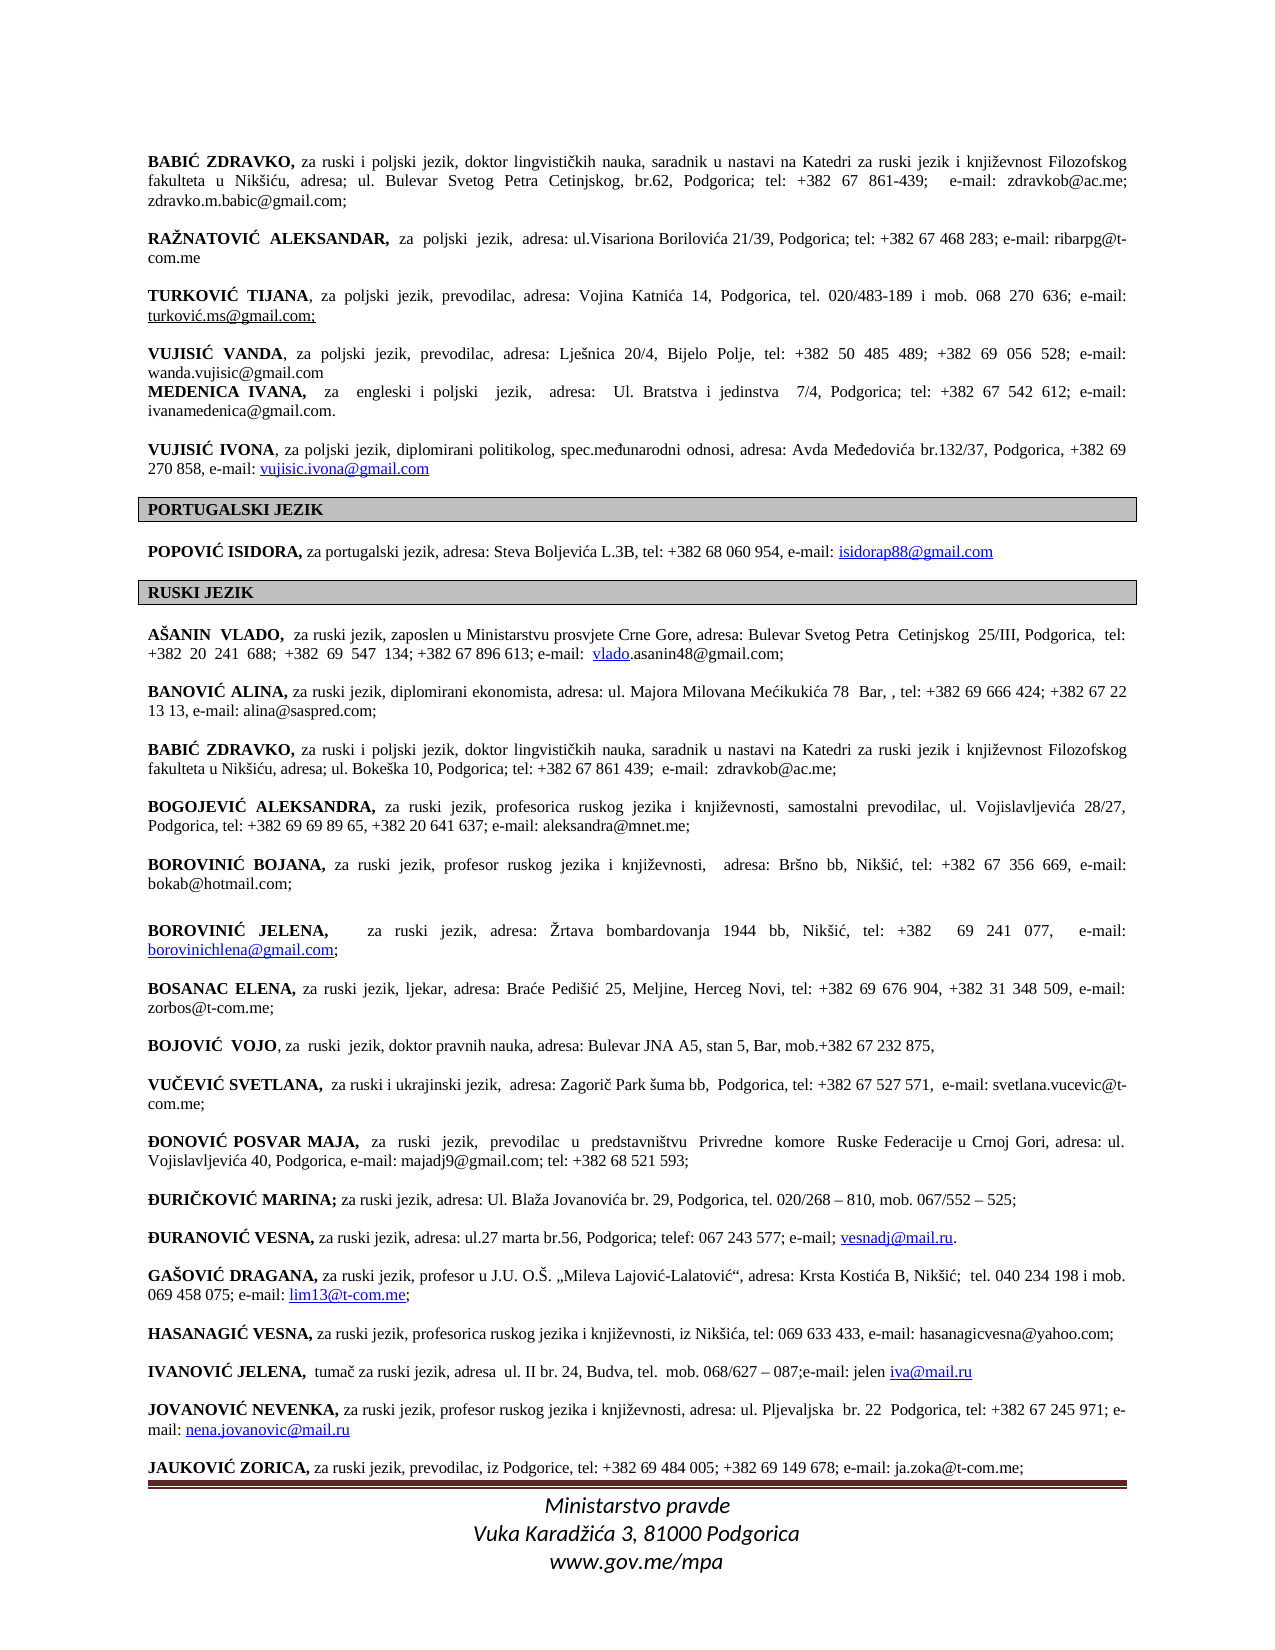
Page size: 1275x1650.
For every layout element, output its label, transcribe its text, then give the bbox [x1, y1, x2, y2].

text BOROVINIĆ JELENA, za ruski jezik, adresa: Žrtava bombardovanja 1944 bb, Nikšić, tel: +382 69 241 077, e-mail: borovinichlena@gmail.com; [148, 921, 1127, 959]
text BANOVIĆ ALINA, za ruski jezik, diplomirani ekonomista, adresa: ul. Majora Milovana Mećikukića 78 Bar, , tel: +382 69 666 424; +382 67 22 13 13, e-mail: alina@saspred.com; [148, 682, 1127, 720]
text JAUKOVIĆ ZORICA, za ruski jezik, prevodilac, iz Podgorice, tel: +382 69 484 005; +382 69 149 678; e-mail: ja.zoka@t-com.me; [148, 1458, 1127, 1477]
text BABIĆ ZDRAVKO, za ruski i poljski jezik, doktor lingvističkih nauka, saradnik u nastavi na Katedri za ruski jezik i književnost Filozofskog fakulteta u Nikšiću, adresa; ul. Bokeška 10, Podgorica; tel: +382 67 861 439; e-mail: zdravkob@ac.me; [148, 739, 1127, 778]
text ĐONOVIĆ POSVAR MAJA, za ruski jezik, prevodilac u predstavništvu Privredne komore Ruske Federacije u Crnoj Gori, adresa: ul. Vojislavljevića 40, Podgorica, e-mail: majadj9@gmail.com; tel: +382 68 521 593; [148, 1132, 1127, 1170]
text MEDENICA IVANA, za engleski i poljski jezik, adresa: Ul. Bratstva i jedinstva 7/4, Podgorica; tel: +382 67 542 612; e-mail: ivanamedenica@gmail.com. [148, 382, 1127, 420]
text BOJOVIĆ VOJO, za ruski jezik, doktor pravnih nauka, adresa: Bulevar JNA A5, stan 5, Bar, mob.+382 67 232 875, [148, 1036, 1127, 1055]
text BABIĆ ZDRAVKO, za ruski i poljski jezik, doktor lingvističkih nauka, saradnik u nastavi na Katedri za ruski jezik i književnost Filozofskog fakulteta u Nikšiću, adresa; ul. Bulevar Svetog Petra Cetinjskog, br.62, Podgorica; tel: +382 67 861-439; e-mail: zdravkob@ac.me; zdravko.m.babic@gmail.com; [148, 152, 1127, 209]
text IVANOVIĆ JELENA, tumač za ruski jezik, adresa ul. II br. 24, Budva, tel. mob. 068/627 – 087;e-mail: jelen iva@mail.ru [148, 1362, 1127, 1381]
text RUSKI JEZIK [139, 581, 1136, 604]
text GAŠOVIĆ DRAGANA, za ruski jezik, profesor u J.U. O.Š. „Mileva Lajović-Lalatović“, adresa: Krsta Kostića B, Nikšić; tel. 040 234 198 i mob. 069 458 075; e-mail: lim13@t-com.me; [148, 1266, 1127, 1304]
text VUJISIĆ IVONA, za poljski jezik, diplomirani politikolog, spec.međunarodni odnosi, adresa: Avda Međedovića br.132/37, Podgorica, +382 69 270 858, e-mail: vujisic.ivona@gmail.com [148, 439, 1127, 478]
text POPOVIĆ ISIDORA, za portugalski jezik, adresa: Steva Boljevića L.3B, tel: +382 68 060 954, e-mail: isidorap88@gmail.com [148, 542, 1127, 561]
text BOGOJEVIĆ ALEKSANDRA, za ruski jezik, profesorica ruskog jezika i književnosti, samostalni prevodilac, ul. Vojislavljevića 28/27, Podgorica, tel: +382 69 69 89 65, +382 20 641 637; e-mail: aleksandra@mnet.me; [148, 797, 1127, 835]
text VUČEVIĆ SVETLANA, za ruski i ukrajinski jezik, adresa: Zagorič Park šuma bb, Podgorica, tel: +382 67 527 571, e-mail: svetlana.vucevic@t-com.me; [148, 1074, 1127, 1113]
text HASANAGIĆ VESNA, za ruski jezik, profesorica ruskog jezika i književnosti, iz Nikšića, tel: 069 633 433, e-mail: hasanagicvesna@yahoo.com; [148, 1323, 1127, 1343]
text ĐURIČKOVIĆ MARINA; za ruski jezik, adresa: Ul. Blaža Jovanovića br. 29, Podgorica, tel. 020/268 – 810, mob. 067/552 – 525; [148, 1189, 1127, 1208]
text ĐURANOVIĆ VESNA, za ruski jezik, adresa: ul.27 marta br.56, Podgorica; telef: 067 243 577; e-mail; vesnadj@mail.ru. [148, 1228, 1127, 1247]
text TURKOVIĆ TIJANA, za poljski jezik, prevodilac, adresa: Vojina Katnića 14, Podgorica, tel. 020/483-189 i mob. 068 270 636; e-mail: turković.ms@gmail.com; [148, 286, 1127, 324]
text PORTUGALSKI JEZIK [139, 498, 1136, 521]
text VUJISIĆ VANDA, za poljski jezik, prevodilac, adresa: Lješnica 20/4, Bijelo Polje, tel: +382 50 485 489; +382 69 056 528; e-mail: wanda.vujisic@gmail.com [148, 344, 1127, 382]
text AŠANIN VLADO, za ruski jezik, zaposlen u Ministarstvu prosvjete Crne Gore, adresa: Bulevar Svetog Petra Cetinjskog 25/III, Podgorica, tel: +382 20 241 688; +382 69 547 134; +382 67 896 613; e-mail: vlado.asanin48@gmail.com; [148, 624, 1127, 663]
text BOROVINIĆ BOJANA, za ruski jezik, profesor ruskog jezika i književnosti, adresa: Bršno bb, Nikšić, tel: +382 67 356 669, e-mail: bokab@hotmail.com; [148, 854, 1127, 893]
text JOVANOVIĆ NEVENKA, za ruski jezik, profesor ruskog jezika i književnosti, adresa: ul. Pljevaljska br. 22 Podgorica, tel: +382 67 245 971; e-mail: nena.jovanovic@mail.ru [148, 1400, 1127, 1438]
text RAŽNATOVIĆ ALEKSANDAR, za poljski jezik, adresa: ul.Visariona Borilovića 21/39, Podgorica; tel: +382 67 468 283; e-mail: ribarpg@t-com.me [148, 229, 1127, 267]
text BOSANAC ELENA, za ruski jezik, ljekar, adresa: Braće Pedišić 25, Meljine, Herceg Novi, tel: +382 69 676 904, +382 31 348 509, e-mail: zorbos@t-com.me; [148, 978, 1127, 1017]
